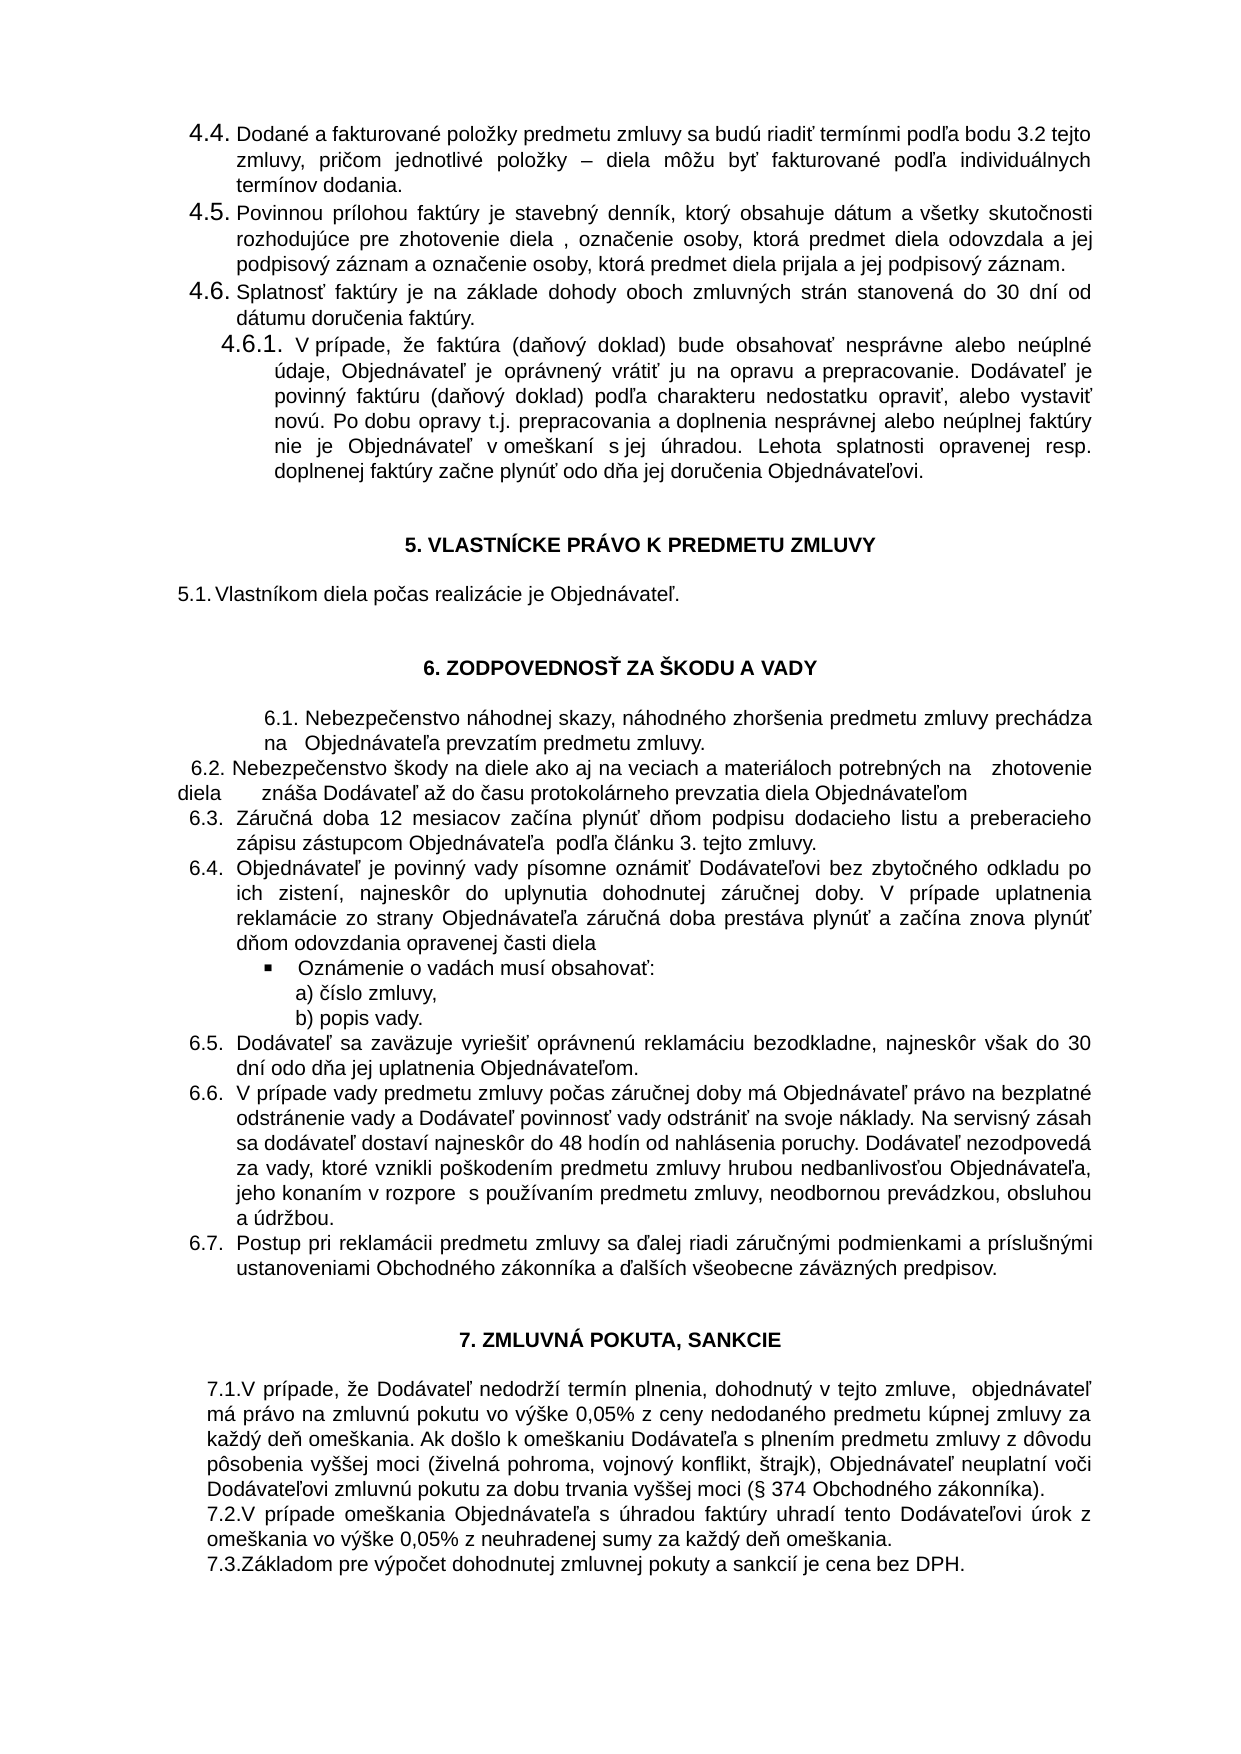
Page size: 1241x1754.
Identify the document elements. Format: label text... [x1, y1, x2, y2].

text 7.1.V prípade, že Dodávateľ nedodrží termín plnenia, dohodnutý v tejto zmluve, objednávateľ má právo na zmluvnú pokutu vo výške 0,05% z ceny nedodaného predmetu kúpnej zmluvy za každý deň omeškania. Ak došlo k omeškaniu Dodávateľa s plnením predmetu zmluvy z dôvodu pôsobenia vyššej moci (živelná pohroma, vojnový konflikt, štrajk), Objednávateľ neuplatní voči Dodávateľovi zmluvnú pokutu za dobu trvania vyššej moci (§ 374 Obchodného zákonníka). [207, 1376, 1093, 1501]
list Oznámenie o vadách musí obsahovať: [260, 954, 1093, 979]
text 6.1. Nebezpečenstvo náhodnej skazy, náhodného zhoršenia predmetu zmluvy prechádza na Objednávateľa prevzatím predmetu zmluvy. [264, 704, 1093, 754]
text 7.2.V prípade omeškania Objednávateľa s úhradou faktúry uhradí tento Dodávateľovi úrok z omeškania vo výške 0,05% z neuhradenej sumy za každý deň omeškania. [207, 1501, 1093, 1551]
list Postup pri reklamácii predmetu zmluvy sa ďalej riadi záručnými podmienkami a príslušnými ustanoveniami Obchodného zákonníka a ďalších všeobecne záväzných predpisov. [189, 1229, 1093, 1279]
list Záručná doba 12 mesiacov začína plynúť dňom podpisu dodacieho listu a preberacieho zápisu zástupcom Objednávateľa podľa článku 3. tejto zmluvy. [189, 804, 1093, 854]
text 6.2. Nebezpečenstvo škody na diele ako aj na veciach a materiáloch potrebných na zhotovenie diela znáša Dodávateľ až do času protokolárneho prevzatia diela Objednávateľom [177, 754, 1093, 804]
text 5. VLASTNÍCKE PRÁVO K PREDMETU ZMLUVY [148, 531, 1093, 556]
text a) číslo zmluvy, [148, 979, 1093, 1004]
list V prípade vady predmetu zmluvy počas záručnej doby má Objednávateľ právo na bezplatné odstránenie vady a Dodávateľ povinnosť vady odstrániť na svoje náklady. Na servisný zásah sa dodávateľ dostaví najneskôr do 48 hodín od nahlásenia poruchy. Dodávateľ nezodpovedá za vady, ktoré vznikli poškodením predmetu zmluvy hrubou nedbanlivosťou Objednávateľa, jeho konaním v rozpore s používaním predmetu zmluvy, neodbornou prevádzkou, obsluhou a údržbou. [189, 1079, 1093, 1229]
list Objednávateľ je povinný vady písomne oznámiť Dodávateľovi bez zbytočného odkladu po ich zistení, najneskôr do uplynutia dohodnutej záručnej doby. V prípade uplatnenia reklamácie zo strany Objednávateľa záručná doba prestáva plynúť a začína znova plynúť dňom odovzdania opravenej časti diela [189, 854, 1093, 954]
list Vlastníkom diela počas realizácie je Objednávateľ. [177, 580, 1093, 605]
list Dodávateľ sa zaväzuje vyriešiť oprávnenú reklamáciu bezodkladne, najneskôr však do 30 dní odo dňa jej uplatnenia Objednávateľom. [189, 1029, 1093, 1079]
text 7.3.Základom pre výpočet dohodnutej zmluvnej pokuty a sankcií je cena bez DPH. [207, 1551, 1093, 1576]
text 7. ZMLUVNÁ POKUTA, SANKCIE [148, 1327, 1093, 1352]
list Dodané a fakturované položky predmetu zmluvy sa budú riadiť termínmi podľa bodu 3.2 tejto zmluvy, pričom jednotlivé položky – diela môžu byť fakturované podľa individuálnych termínov dodania. [189, 118, 1093, 197]
text b) popis vady. [148, 1004, 1093, 1029]
text 6. ZODPOVEDNOSŤ ZA ŠKODU A VADY [148, 654, 1093, 679]
list Povinnou prílohou faktúry je stavebný denník, ktorý obsahuje dátum a všetky skutočnosti rozhodujúce pre zhotovenie diela , označenie osoby, ktorá predmet diela odovzdala a jej podpisový záznam a označenie osoby, ktorá predmet diela prijala a jej podpisový záznam. [189, 197, 1093, 276]
list Splatnosť faktúry je na základe dohody oboch zmluvných strán stanovená do 30 dní od dátumu doručenia faktúry. [189, 276, 1093, 329]
list V prípade, že faktúra (daňový doklad) bude obsahovať nesprávne alebo neúplné údaje, Objednávateľ je oprávnený vrátiť ju na opravu a prepracovanie. Dodávateľ je povinný faktúru (daňový doklad) podľa charakteru nedostatku opraviť, alebo vystaviť novú. Po dobu opravy t.j. prepracovania a doplnenia nesprávnej alebo neúplnej faktúry nie je Objednávateľ v omeškaní s jej úhradou. Lehota splatnosti opravenej resp. doplnenej faktúry začne plynúť odo dňa jej doručenia Objednávateľovi. [221, 329, 1093, 483]
